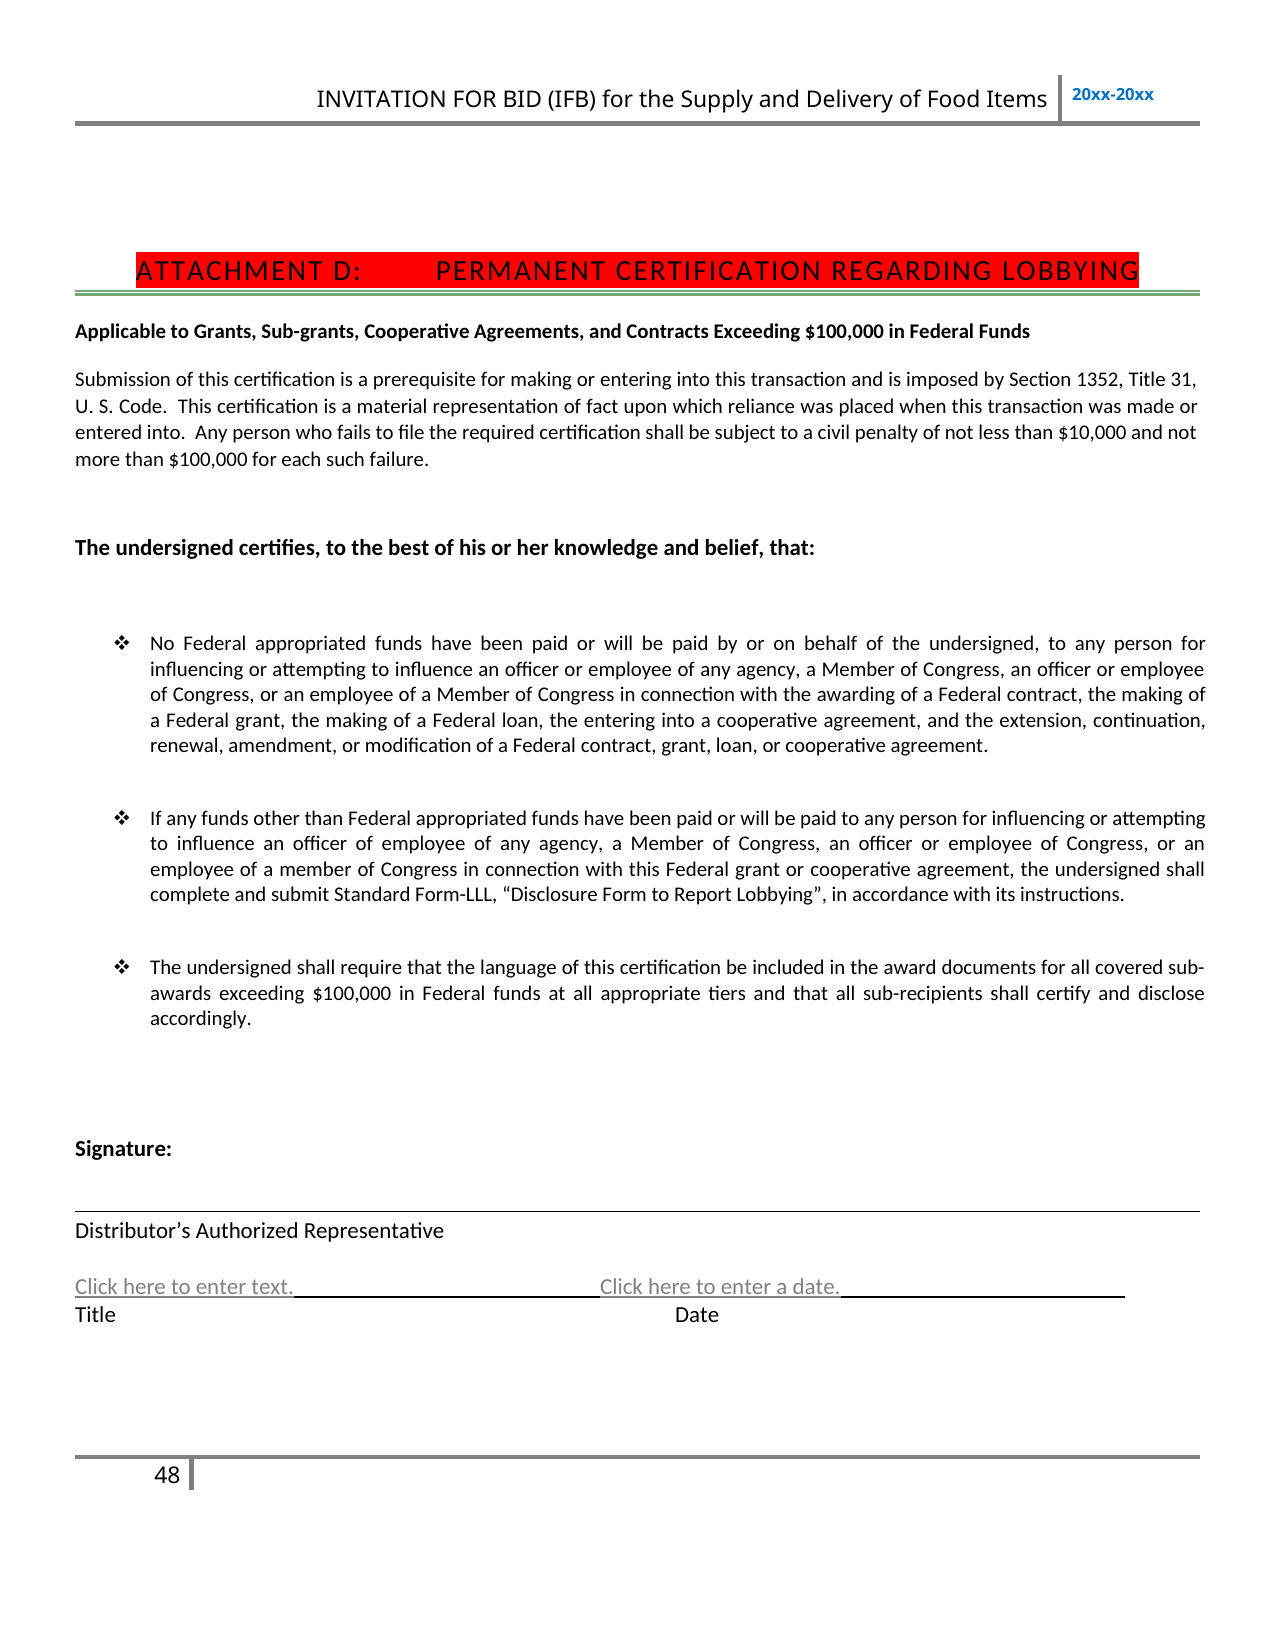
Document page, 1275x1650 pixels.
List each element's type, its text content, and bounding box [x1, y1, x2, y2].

text Submission of this certification is a prerequisite for making or entering into this transaction and is imposed by Section 1352, Title 31, U. S. Code. This certification is a material representation of fact upon which reliance was placed when this transaction was made or entered into. Any person who fails to file the required certification shall be subject to a civil penalty of not less than $10,000 and not more than $100,000 for each such failure. [75, 366, 1200, 472]
text Distributor’s Authorized Representative [75, 1216, 1200, 1244]
text The undersigned certifies, to the best of his or her knowledge and belief, that: [75, 533, 1207, 561]
list The undersigned shall require that the language of this certification be included in the award documents for all covered sub-awards exceeding $100,000 in Federal funds at all appropriate tiers and that all sub-recipients shall certify and disclose accordingly. [112, 954, 1207, 1031]
list No Federal appropriated funds have been paid or will be paid by or on behalf of the undersigned, to any person for influencing or attempting to influence an officer or employee of any agency, a Member of Congress, an officer or employee of Congress, or an employee of a Member of Congress in connection with the awarding of a Federal contract, the making of a Federal grant, the making of a Federal loan, the entering into a cooperative agreement, and the extension, continuation, renewal, amendment, or modification of a Federal contract, grant, loan, or cooperative agreement. [112, 631, 1207, 758]
subtitle Attachment D: Permanent Certification Regarding Lobbying [75, 252, 1200, 290]
text Signature: [75, 1134, 1200, 1162]
list If any funds other than Federal appropriated funds have been paid or will be paid to any person for influencing or attempting to influence an officer of employee of any agency, a Member of Congress, an officer or employee of Congress, or an employee of a member of Congress in connection with this Federal grant or cooperative agreement, the undersigned shall complete and submit Standard Form-LLL, “Disclosure Form to Report Lobbying”, in accordance with its instructions. [112, 805, 1207, 907]
text Applicable to Grants, Sub-grants, Cooperative Agreements, and Contracts Exceeding $100,000 in Federal Funds [75, 319, 1207, 344]
text Title Date [75, 1300, 1200, 1328]
